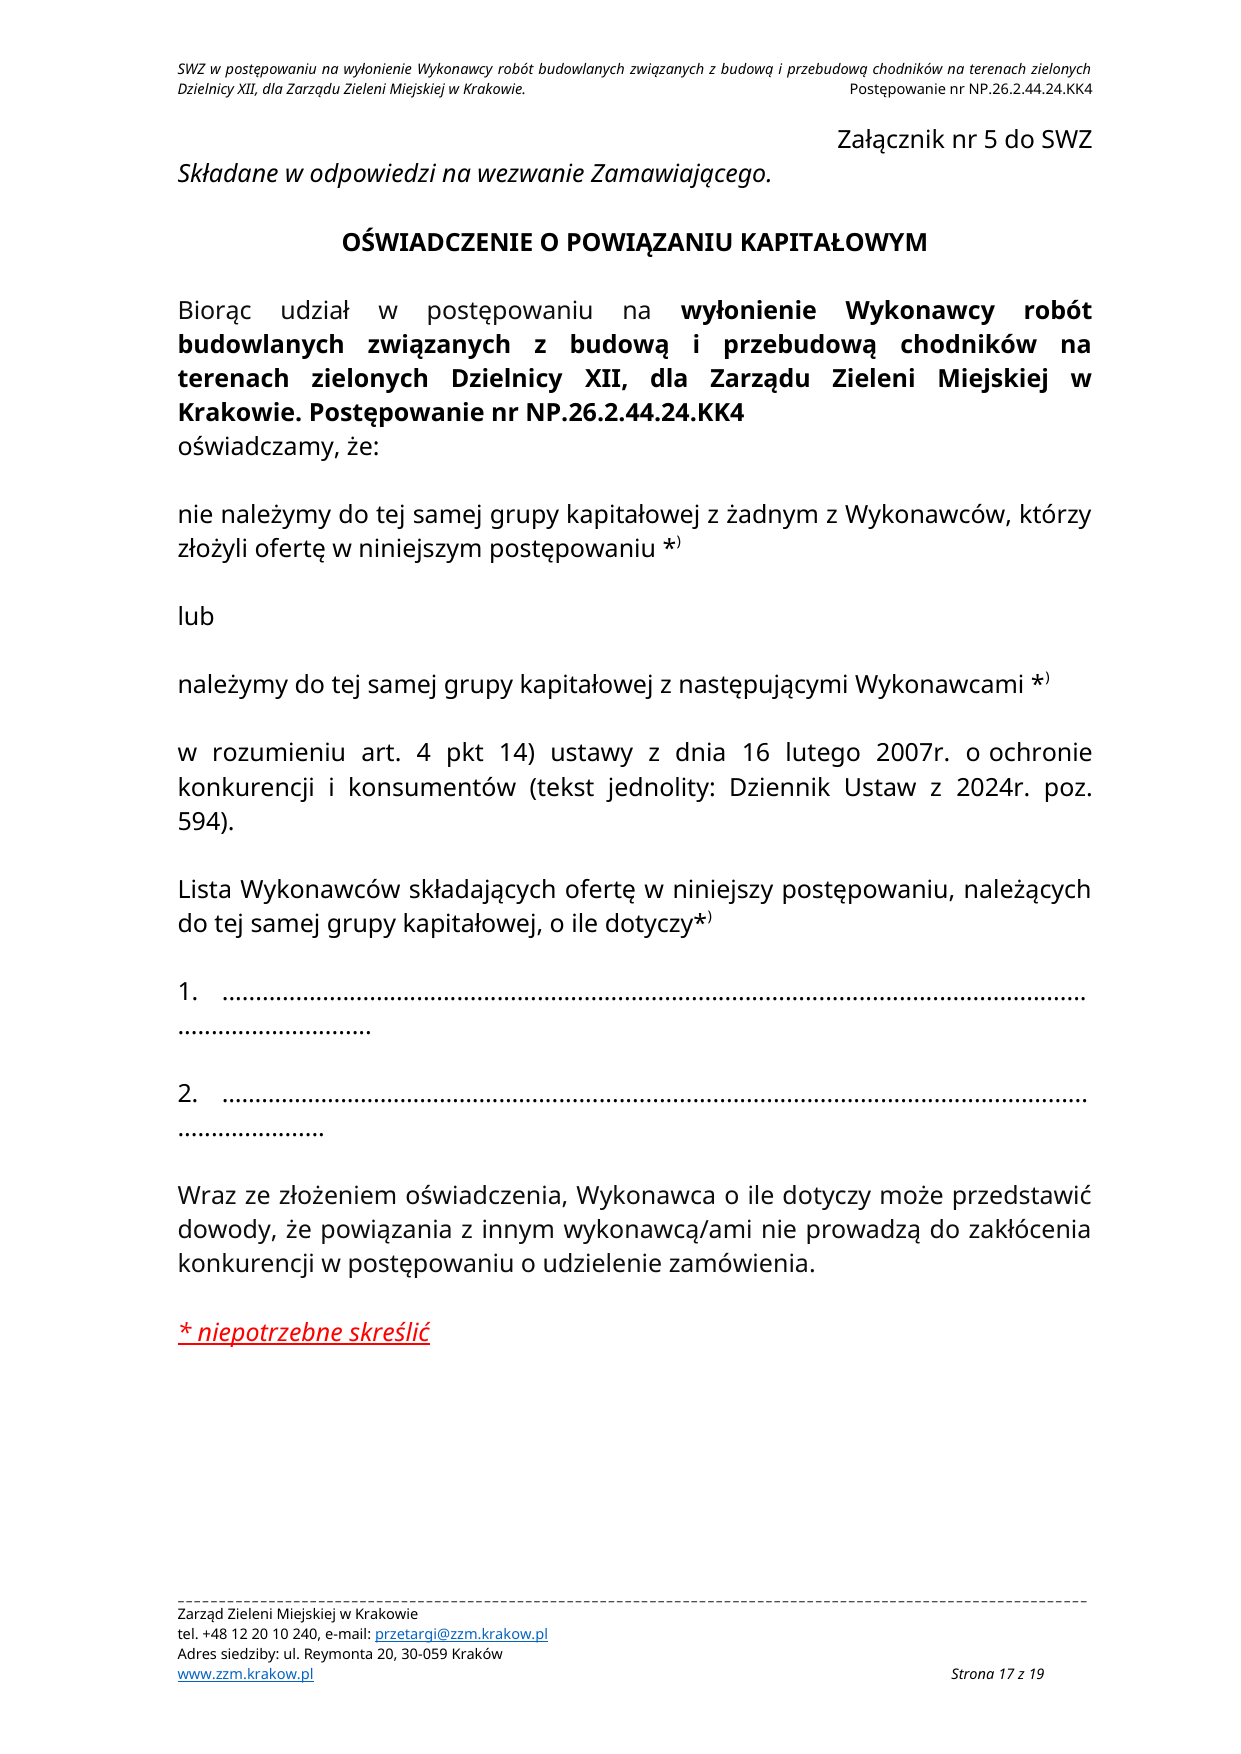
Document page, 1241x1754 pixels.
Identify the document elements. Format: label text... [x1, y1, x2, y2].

text należymy do tej samej grupy kapitałowej z następującymi Wykonawcami *) [177, 667, 1093, 701]
text Biorąc udział w postępowaniu na wyłonienie Wykonawcy robót budowlanych związanych z budową i przebudową chodników na terenach zielonych Dzielnicy XII, dla Zarządu Zieleni Miejskiej w Krakowie. Postępowanie nr NP.26.2.44.24.KK4 [177, 292, 1093, 428]
text nie należymy do tej samej grupy kapitałowej z żadnym z Wykonawców, którzy złożyli ofertę w niniejszym postępowaniu *) [177, 497, 1093, 565]
text Załącznik nr 5 do SWZ [177, 122, 1093, 156]
list ………………………………………........................................................................................................... [177, 1076, 1093, 1144]
text * niepotrzebne skreślić [177, 1314, 1093, 1348]
text Składane w odpowiedzi na wezwanie Zamawiającego. [177, 156, 1093, 190]
text lub [177, 599, 1093, 633]
text oświadczamy, że: [177, 428, 1093, 463]
text OŚWIADCZENIE O POWIĄZANIU KAPITAŁOWYM [177, 224, 1093, 258]
text w rozumieniu art. 4 pkt 14) ustawy z dnia 16 lutego 2007r. o ochronie konkurencji i konsumentów (tekst jednolity: Dziennik Ustaw z 2024r. poz. 594). [177, 735, 1093, 837]
list .............................................................................................................................................................. [177, 973, 1093, 1042]
text Wraz ze złożeniem oświadczenia, Wykonawca o ile dotyczy może przedstawić dowody, że powiązania z innym wykonawcą/ami nie prowadzą do zakłócenia konkurencji w postępowaniu o udzielenie zamówienia. [177, 1178, 1093, 1280]
text Lista Wykonawców składających ofertę w niniejszy postępowaniu, należących do tej samej grupy kapitałowej, o ile dotyczy*) [177, 871, 1093, 939]
